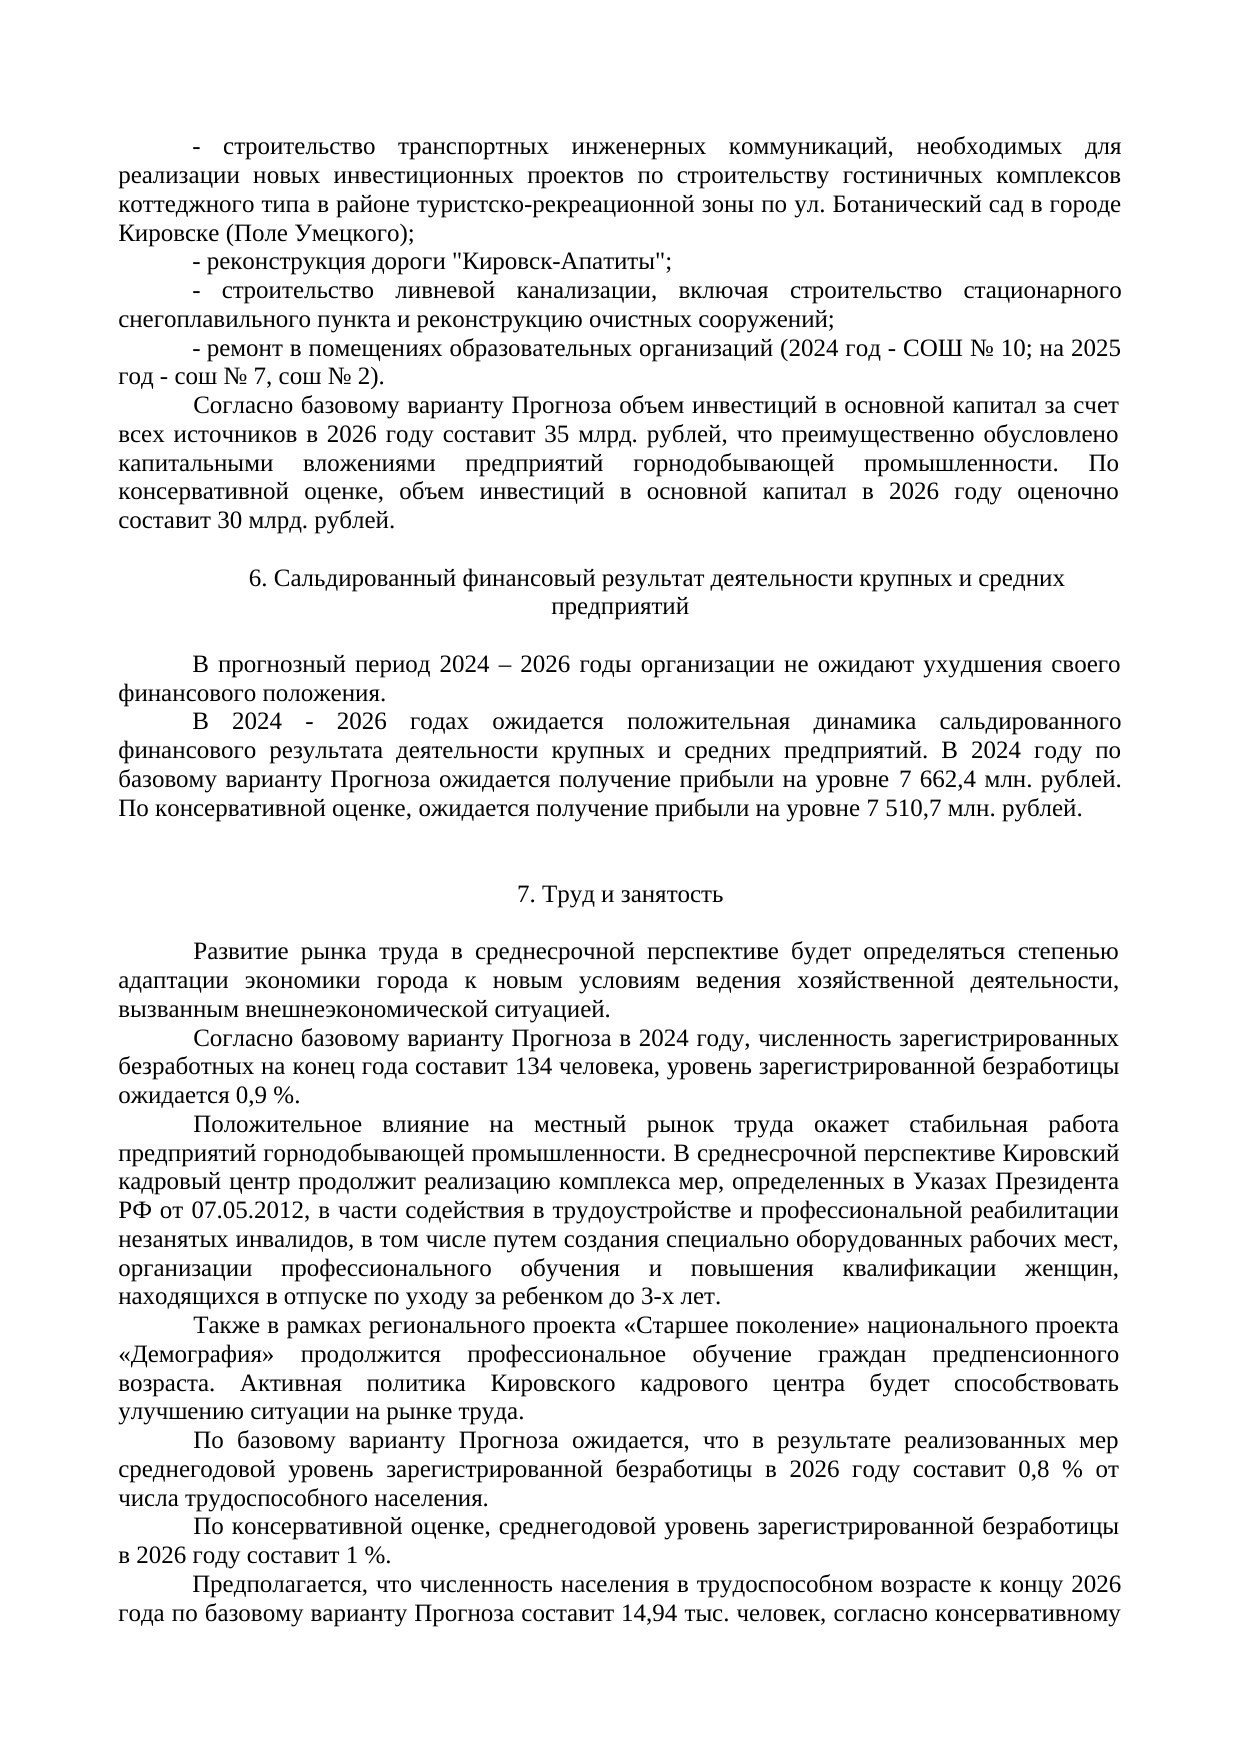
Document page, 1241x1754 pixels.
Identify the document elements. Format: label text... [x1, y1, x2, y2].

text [118, 1569, 1122, 1626]
text 7. Труд и занятость [118, 879, 1122, 908]
text В 2024 - 2026 годах ожидается положительная динамика сальдированного финансового результата деятельности крупных и средних предприятий. В 2024 году по базовому варианту Прогноза ожидается получение прибыли на уровне 7 662,4 млн. рублей. По консервативной оценке, ожидается получение прибыли на уровне 7 510,7 млн. рублей. [118, 706, 1122, 821]
text - реконструкция дороги "Кировск-Апатиты"; [118, 246, 1122, 275]
text 6. Сальдированный финансовый результат деятельности крупных и средних предприятий [118, 563, 1122, 620]
text Также в рамках регионального проекта «Старшее поколение» национального проекта «Демография» продолжится профессиональное обучение граждан предпенсионного возраста. Активная политика Кировского кадрового центра будет способствовать улучшению ситуации на рынке труда. [118, 1310, 1120, 1425]
text Согласно базовому варианту Прогноза в 2024 году, численность зарегистрированных безработных на конец года составит 134 человека, уровень зарегистрированной безработицы ожидается 0,9 %. [118, 1023, 1120, 1109]
text По базовому варианту Прогноза ожидается, что в результате реализованных мер среднегодовой уровень зарегистрированной безработицы в 2026 году составит 0,8 % от числа трудоспособного населения. [118, 1425, 1120, 1511]
text Положительное влияние на местный рынок труда окажет стабильная работа предприятий горнодобывающей промышленности. В среднесрочной перспективе Кировский кадровый центр продолжит реализацию комплекса мер, определенных в Указах Президента РФ от 07.05.2012, в части содействия в трудоустройстве и профессиональной реабилитации незанятых инвалидов, в том числе путем создания специально оборудованных рабочих мест, организации профессионального обучения и повышения квалификации женщин, находящихся в отпуске по уходу за ребенком до 3-х лет. [118, 1109, 1120, 1310]
text По консервативной оценке, среднегодовой уровень зарегистрированной безработицы в 2026 году составит 1 %. [118, 1511, 1120, 1569]
text - ремонт в помещениях образовательных организаций (2024 год - СОШ № 10; на 2025 год - сош № 7, сош № 2). [118, 333, 1122, 390]
text В прогнозный период 2024 – 2026 годы организации не ожидают ухудшения своего финансового положения. [118, 649, 1122, 706]
text Развитие рынка труда в среднесрочной перспективе будет определяться степенью адаптации экономики города к новым условиям ведения хозяйственной деятельности, вызванным внешнеэкономической ситуацией. [118, 936, 1120, 1023]
text Согласно базовому варианту Прогноза объем инвестиций в основной капитал за счет всех источников в 2026 году составит 35 млрд. рублей, что преимущественно обусловлено капитальными вложениями предприятий горнодобывающей промышленности. По консервативной оценке, объем инвестиций в основной капитал в 2026 году оценочно составит 30 млрд. рублей. [118, 390, 1120, 534]
text - строительство транспортных инженерных коммуникаций, необходимых для реализации новых инвестиционных проектов по строительству гостиничных комплексов коттеджного типа в районе туристско-рекреационной зоны по ул. Ботанический сад в городе Кировске (Поле Умецкого); [118, 131, 1122, 246]
text - строительство ливневой канализации, включая строительство стационарного снегоплавильного пункта и реконструкцию очистных сооружений; [118, 275, 1122, 333]
